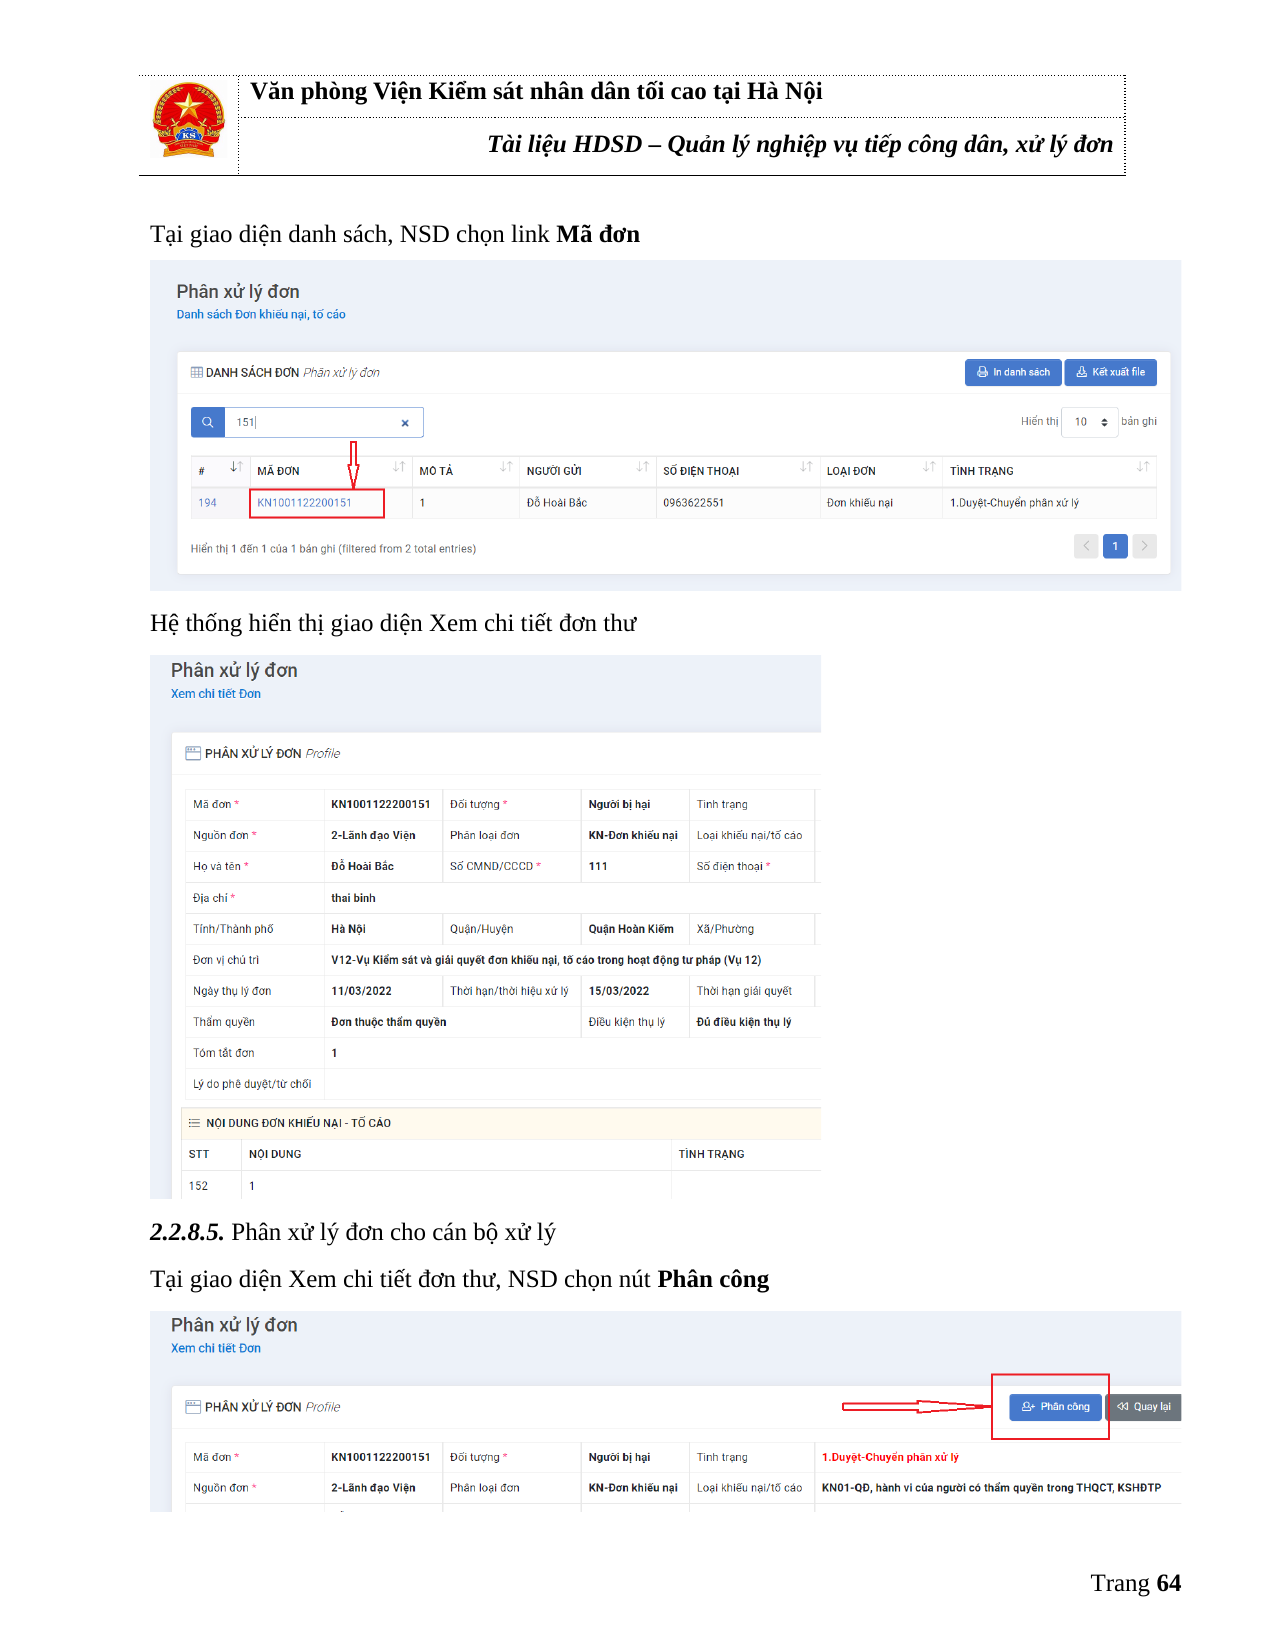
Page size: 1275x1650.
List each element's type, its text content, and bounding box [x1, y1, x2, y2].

picture [150, 655, 822, 1199]
text Hệ thống hiển thị giao diện Xem chi tiết đơn thư [150, 608, 1181, 637]
picture [150, 260, 1182, 591]
text Tại giao diện danh sách, NSD chọn link Mã đơn [150, 217, 1181, 248]
picture [150, 1311, 1182, 1512]
text Tại giao diện Xem chi tiết đơn thư, NSD chọn nút Phân công [150, 1264, 1181, 1293]
picture [150, 80, 228, 158]
subtitle Phân xử lý đơn cho cán bộ xử lý [150, 1217, 1181, 1246]
